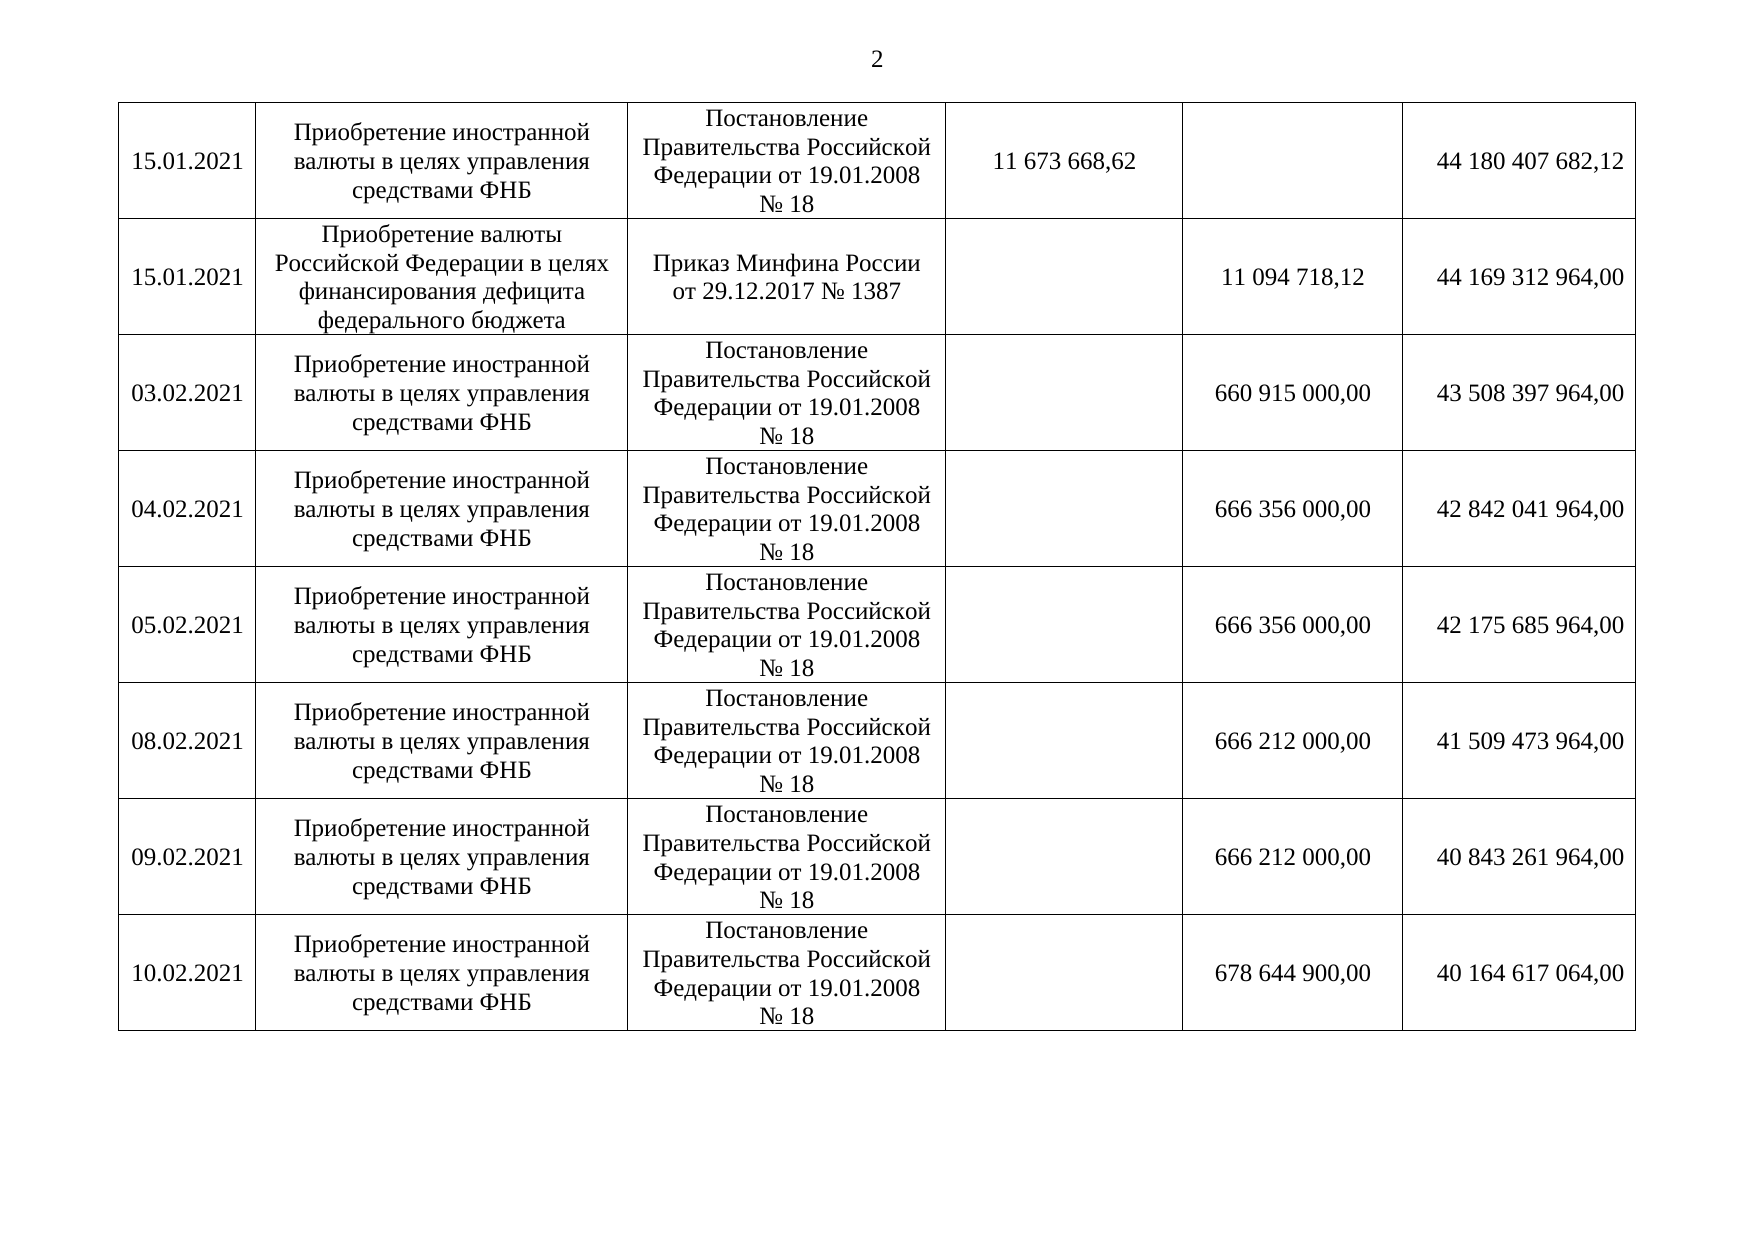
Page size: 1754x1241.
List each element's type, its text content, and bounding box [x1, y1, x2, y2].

table_cell 15.01.2021 [119, 219, 255, 334]
table_cell Постановление Правительства Российской Федерации от 19.01.2008 № 18 [628, 567, 945, 682]
table_cell 666 356 000,00 [1183, 567, 1402, 682]
table_cell 660 915 000,00 [1183, 335, 1402, 450]
table_cell Приобретение иностранной валюты в целях управления средствами ФНБ [256, 567, 627, 682]
table_cell 44 169 312 964,00 [1403, 219, 1635, 334]
table_cell Приобретение иностранной валюты в целях управления средствами ФНБ [256, 683, 627, 798]
table_cell 666 212 000,00 [1183, 799, 1402, 914]
table_cell 43 508 397 964,00 [1403, 335, 1635, 450]
table_cell 15.01.2021 [119, 103, 255, 218]
table_cell Постановление Правительства Российской Федерации от 19.01.2008 № 18 [628, 799, 945, 914]
table_cell Приобретение иностранной валюты в целях управления средствами ФНБ [256, 103, 627, 218]
table_cell 11 094 718,12 [1183, 219, 1402, 334]
table_cell 09.02.2021 [119, 799, 255, 914]
table_cell Приобретение иностранной валюты в целях управления средствами ФНБ [256, 451, 627, 566]
table_cell 05.02.2021 [119, 567, 255, 682]
table_cell 42 842 041 964,00 [1403, 451, 1635, 566]
table_cell 666 356 000,00 [1183, 451, 1402, 566]
table_cell [946, 567, 1182, 682]
table_cell 42 175 685 964,00 [1403, 567, 1635, 682]
table_cell Постановление Правительства Российской Федерации от 19.01.2008 № 18 [628, 335, 945, 450]
table_cell Постановление Правительства Российской Федерации от 19.01.2008 № 18 [628, 451, 945, 566]
table_cell Приобретение иностранной валюты в целях управления средствами ФНБ [256, 799, 627, 914]
table_cell [946, 799, 1182, 914]
table_cell [946, 451, 1182, 566]
table_cell [946, 335, 1182, 450]
table_cell [946, 915, 1182, 1030]
table_cell 44 180 407 682,12 [1403, 103, 1635, 218]
table_cell 08.02.2021 [119, 683, 255, 798]
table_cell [256, 915, 627, 1030]
table_cell 11 673 668,62 [946, 103, 1182, 218]
table_cell 10.02.2021 [119, 915, 255, 1030]
table_cell Приобретение иностранной валюты в целях управления средствами ФНБ [256, 335, 627, 450]
table_cell 40 843 261 964,00 [1403, 799, 1635, 914]
table_cell 40 164 617 064,00 [1403, 915, 1635, 1030]
table_cell Приказ Минфина России от 29.12.2017 № 1387 [628, 219, 945, 334]
table_cell 04.02.2021 [119, 451, 255, 566]
table_cell 666 212 000,00 [1183, 683, 1402, 798]
table_cell [946, 219, 1182, 334]
table_cell 41 509 473 964,00 [1403, 683, 1635, 798]
table_cell 678 644 900,00 [1183, 915, 1402, 1030]
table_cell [628, 915, 945, 1030]
table_cell Постановление Правительства Российской Федерации от 19.01.2008 № 18 [628, 683, 945, 798]
table_cell [1183, 103, 1402, 218]
table_cell [946, 683, 1182, 798]
table_cell Постановление Правительства Российской Федерации от 19.01.2008 № 18 [628, 103, 945, 218]
table_cell 03.02.2021 [119, 335, 255, 450]
table_cell Приобретение валюты Российской Федерации в целях финансирования дефицита федерального бюджета [256, 219, 627, 334]
